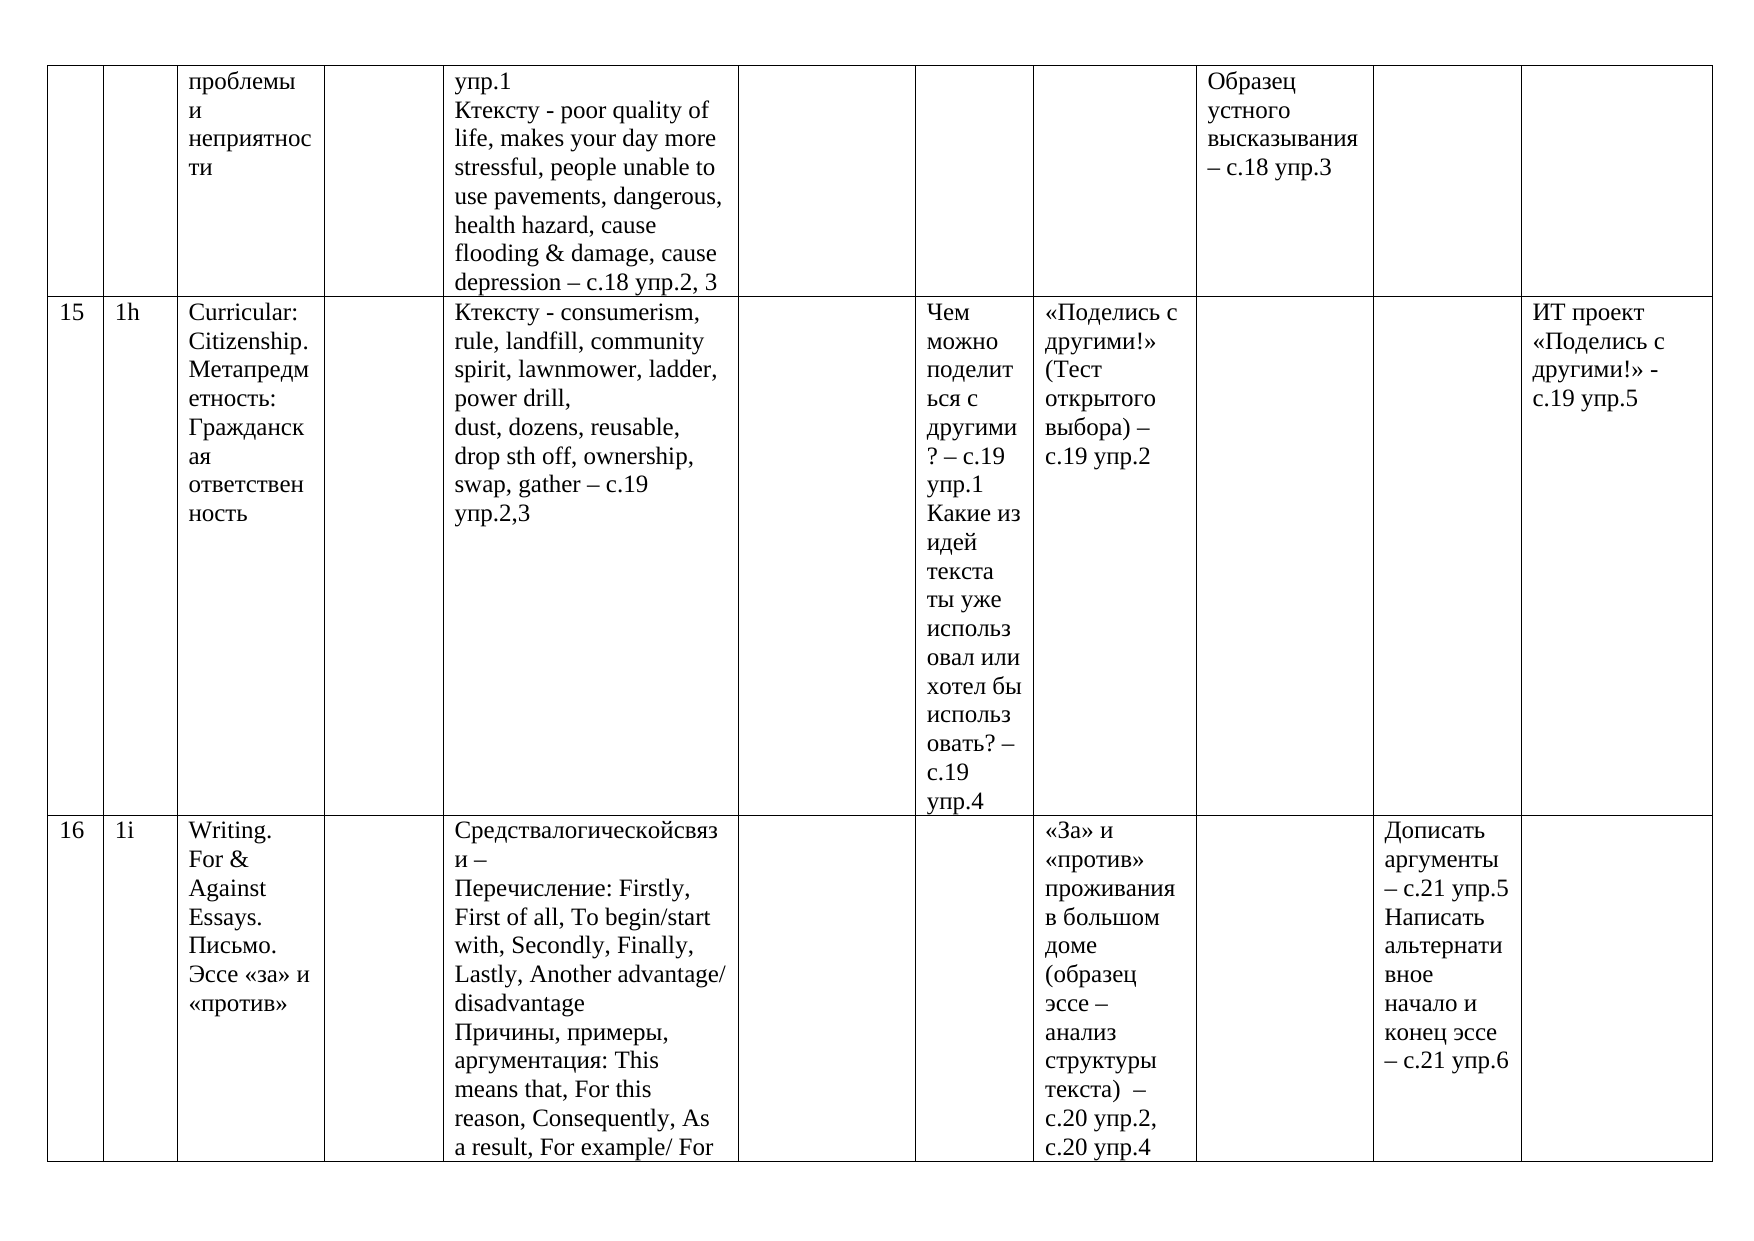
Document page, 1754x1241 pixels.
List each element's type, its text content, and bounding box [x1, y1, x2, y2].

table_cell [325, 66, 443, 296]
table_cell [1374, 66, 1521, 296]
table_cell [1034, 66, 1196, 296]
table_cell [178, 816, 324, 1161]
table_cell 16 [48, 816, 103, 1161]
table_cell [1522, 66, 1712, 296]
table_cell ИТ проект «Поделись с другими!» - с.19 упр.5 [1522, 297, 1712, 814]
table_cell 14 [48, 66, 103, 296]
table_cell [916, 66, 1033, 296]
table_cell Ктексту - consumerism, rule, landfill, community spirit, lawnmower, ladder, power drill, dust, dozens, reusable, drop sth off, ownership, swap, gather – с.19 упр.2,3 [444, 297, 738, 814]
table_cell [1034, 816, 1196, 1161]
table_cell [739, 297, 915, 814]
table_cell [739, 66, 915, 296]
table_cell Чем можно поделиться с другими? – с.19 упр.1 Какие из идей текста ты уже использовал или хотел бы использовать? – с.19 упр.4 [916, 297, 1033, 814]
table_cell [178, 66, 324, 296]
table_cell [1197, 816, 1373, 1161]
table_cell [1197, 66, 1373, 296]
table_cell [1374, 816, 1521, 1161]
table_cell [444, 66, 738, 296]
table_cell [1197, 297, 1373, 814]
table_cell Curricular: Citizenship. Метапредметность: Гражданская ответственность [178, 297, 324, 814]
table_cell [325, 816, 443, 1161]
table_cell 1h [104, 297, 177, 814]
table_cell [444, 816, 738, 1161]
table_cell [325, 297, 443, 814]
table_cell 1g [104, 66, 177, 296]
table_cell [1522, 816, 1712, 1161]
table_cell 1i [104, 816, 177, 1161]
table_cell [916, 816, 1033, 1161]
table_cell [739, 816, 915, 1161]
table_cell «Поделись с другими!» (Тест открытого выбора) – с.19 упр.2 [1034, 297, 1196, 814]
table_cell [1374, 297, 1521, 814]
table_cell 15 [48, 297, 103, 814]
